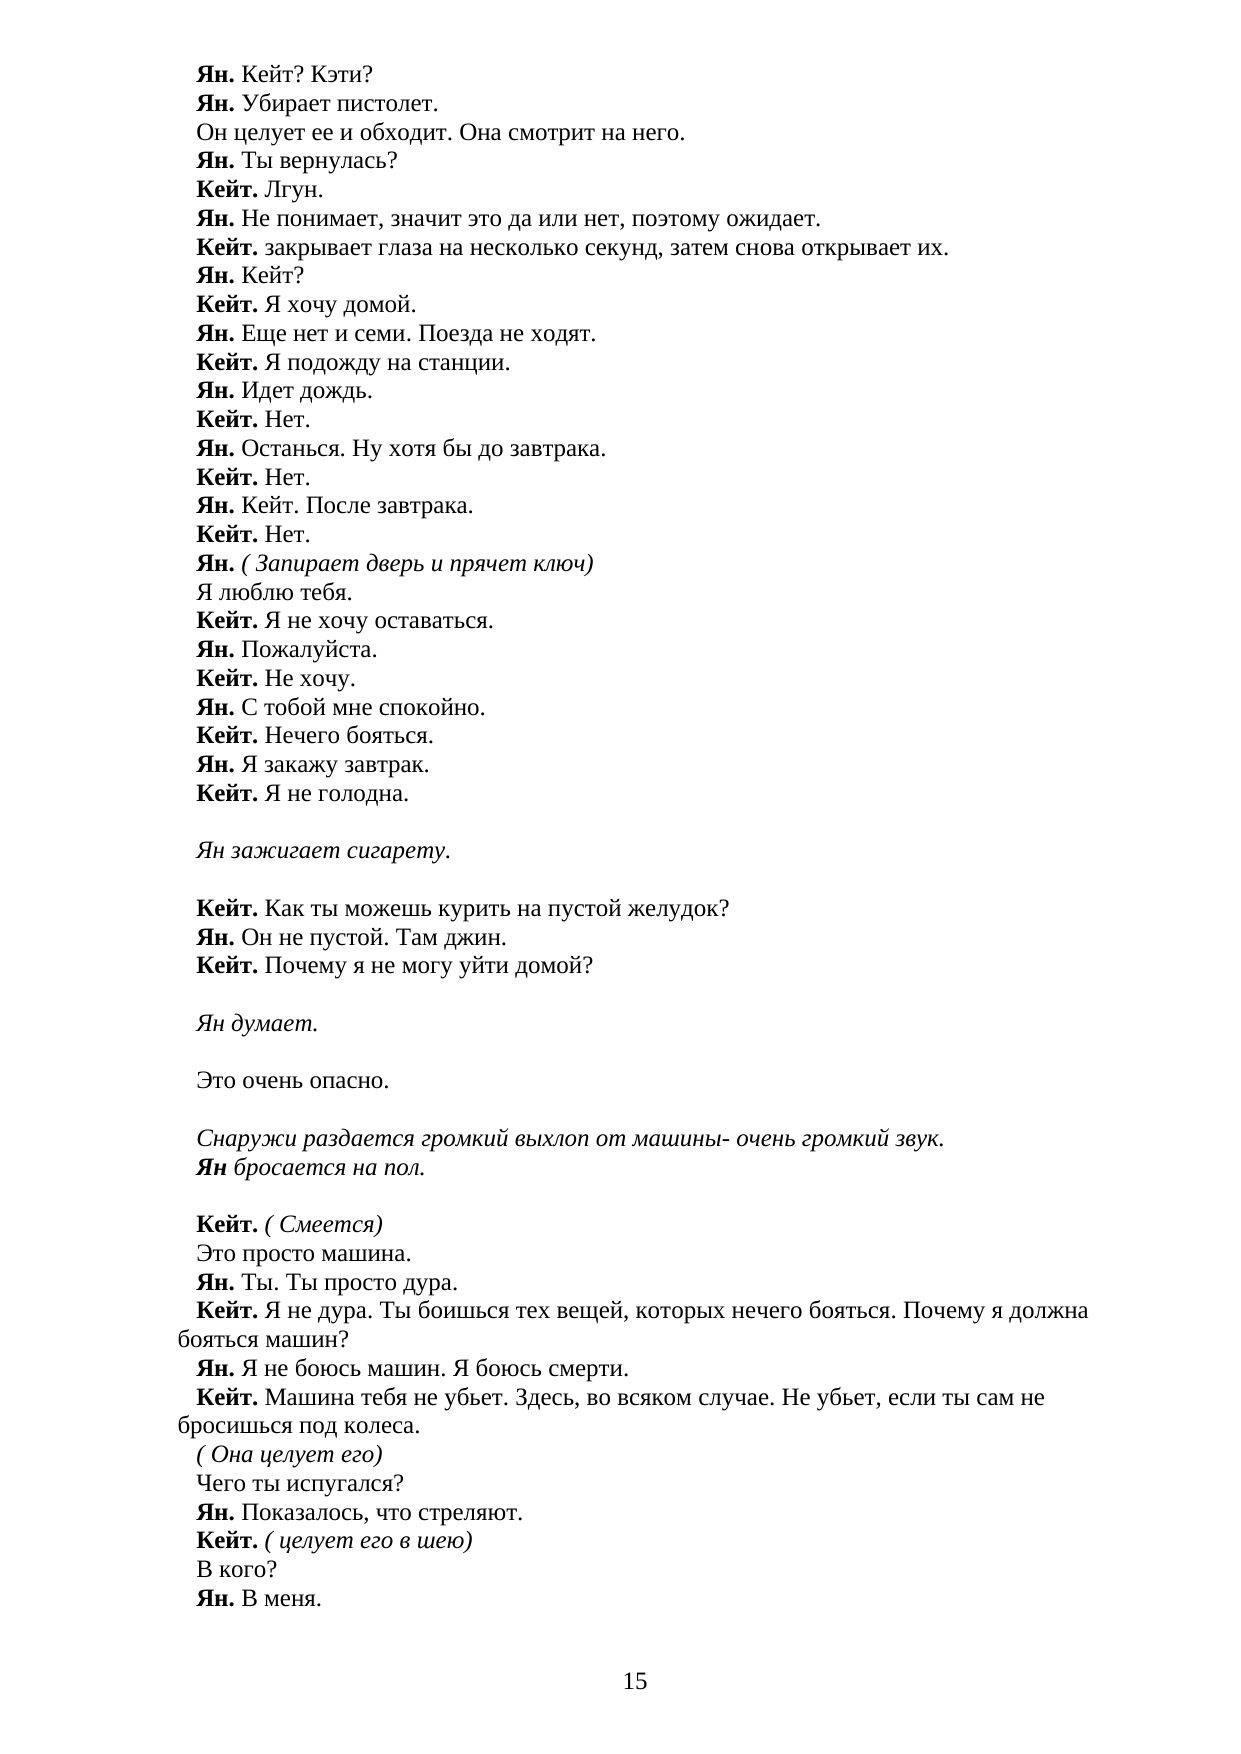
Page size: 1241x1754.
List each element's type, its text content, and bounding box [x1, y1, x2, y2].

text Кейт. Не хочу. [177, 663, 1152, 692]
text Ян. Кейт? [177, 260, 1152, 289]
text Ян думает. [177, 1008, 1152, 1037]
text Ян. Он не пустой. Там джин. [177, 922, 1152, 950]
text Кейт. Нет. [177, 404, 1152, 433]
text Ян бросается на пол. [177, 1152, 1152, 1180]
text Ян. Убирает пистолет. [177, 88, 1152, 117]
text Снаружи раздается громкий выхлоп от машины- очень громкий звук. [177, 1123, 1152, 1152]
text Ян. Кейт. После завтрака. [177, 490, 1152, 519]
text Ян. Еще нет и семи. Поезда не ходят. [177, 318, 1152, 347]
text Кейт. Я не дура. Ты боишься тех вещей, которых нечего бояться. Почему я должна бояться машин? [177, 1295, 1152, 1353]
text Кейт. ( целует его в шею) [177, 1525, 1152, 1554]
text Кейт. Машина тебя не убьет. Здесь, во всяком случае. Не убьет, если ты сам не бросишься под колеса. [177, 1382, 1152, 1439]
text Он целует ее и обходит. Она смотрит на него. [177, 117, 1152, 145]
text Кейт. закрывает глаза на несколько секунд, затем снова открывает их. [177, 232, 1152, 260]
text Кейт. ( Смеется) [177, 1209, 1152, 1238]
text Чего ты испугался? [177, 1468, 1152, 1497]
text Ян. Пожалуйста. [177, 634, 1152, 663]
text Ян. Ты. Ты просто дура. [177, 1267, 1152, 1295]
text Ян. Показалось, что стреляют. [177, 1497, 1152, 1525]
text Кейт. Я подожду на станции. [177, 347, 1152, 375]
text Кейт. Нет. [177, 462, 1152, 490]
text Кейт. Нет. [177, 519, 1152, 548]
text Ян. С тобой мне спокойно. [177, 692, 1152, 720]
text Кейт. Почему я не могу уйти домой? [177, 950, 1152, 979]
text Ян. Останься. Ну хотя бы до завтрака. [177, 433, 1152, 462]
text Кейт. Я не хочу оставаться. [177, 605, 1152, 634]
text Ян. Идет дождь. [177, 375, 1152, 404]
text Ян. Не понимает, значит это да или нет, поэтому ожидает. [177, 203, 1152, 232]
text Кейт. Как ты можешь курить на пустой желудок? [177, 893, 1152, 922]
text Я люблю тебя. [177, 577, 1152, 605]
text Кейт. Я не голодна. [177, 778, 1152, 807]
text Ян. Ты вернулась? [177, 145, 1152, 174]
text Ян. В меня. [177, 1583, 1152, 1612]
text Ян. Я закажу завтрак. [177, 749, 1152, 778]
text Это просто машина. [177, 1238, 1152, 1267]
text Ян зажигает сигарету. [177, 835, 1152, 864]
text Ян. Я не боюсь машин. Я боюсь смерти. [177, 1353, 1152, 1382]
text Это очень опасно. [177, 1065, 1152, 1094]
text Ян. Кейт? Кэти? [177, 59, 1152, 88]
text Кейт. Лгун. [177, 174, 1152, 203]
text Кейт. Нечего бояться. [177, 720, 1152, 749]
text ( Она целует его) [177, 1439, 1152, 1468]
text Кейт. Я хочу домой. [177, 289, 1152, 318]
text В кого? [177, 1554, 1152, 1583]
text Ян. ( Запирает дверь и прячет ключ) [177, 548, 1152, 577]
